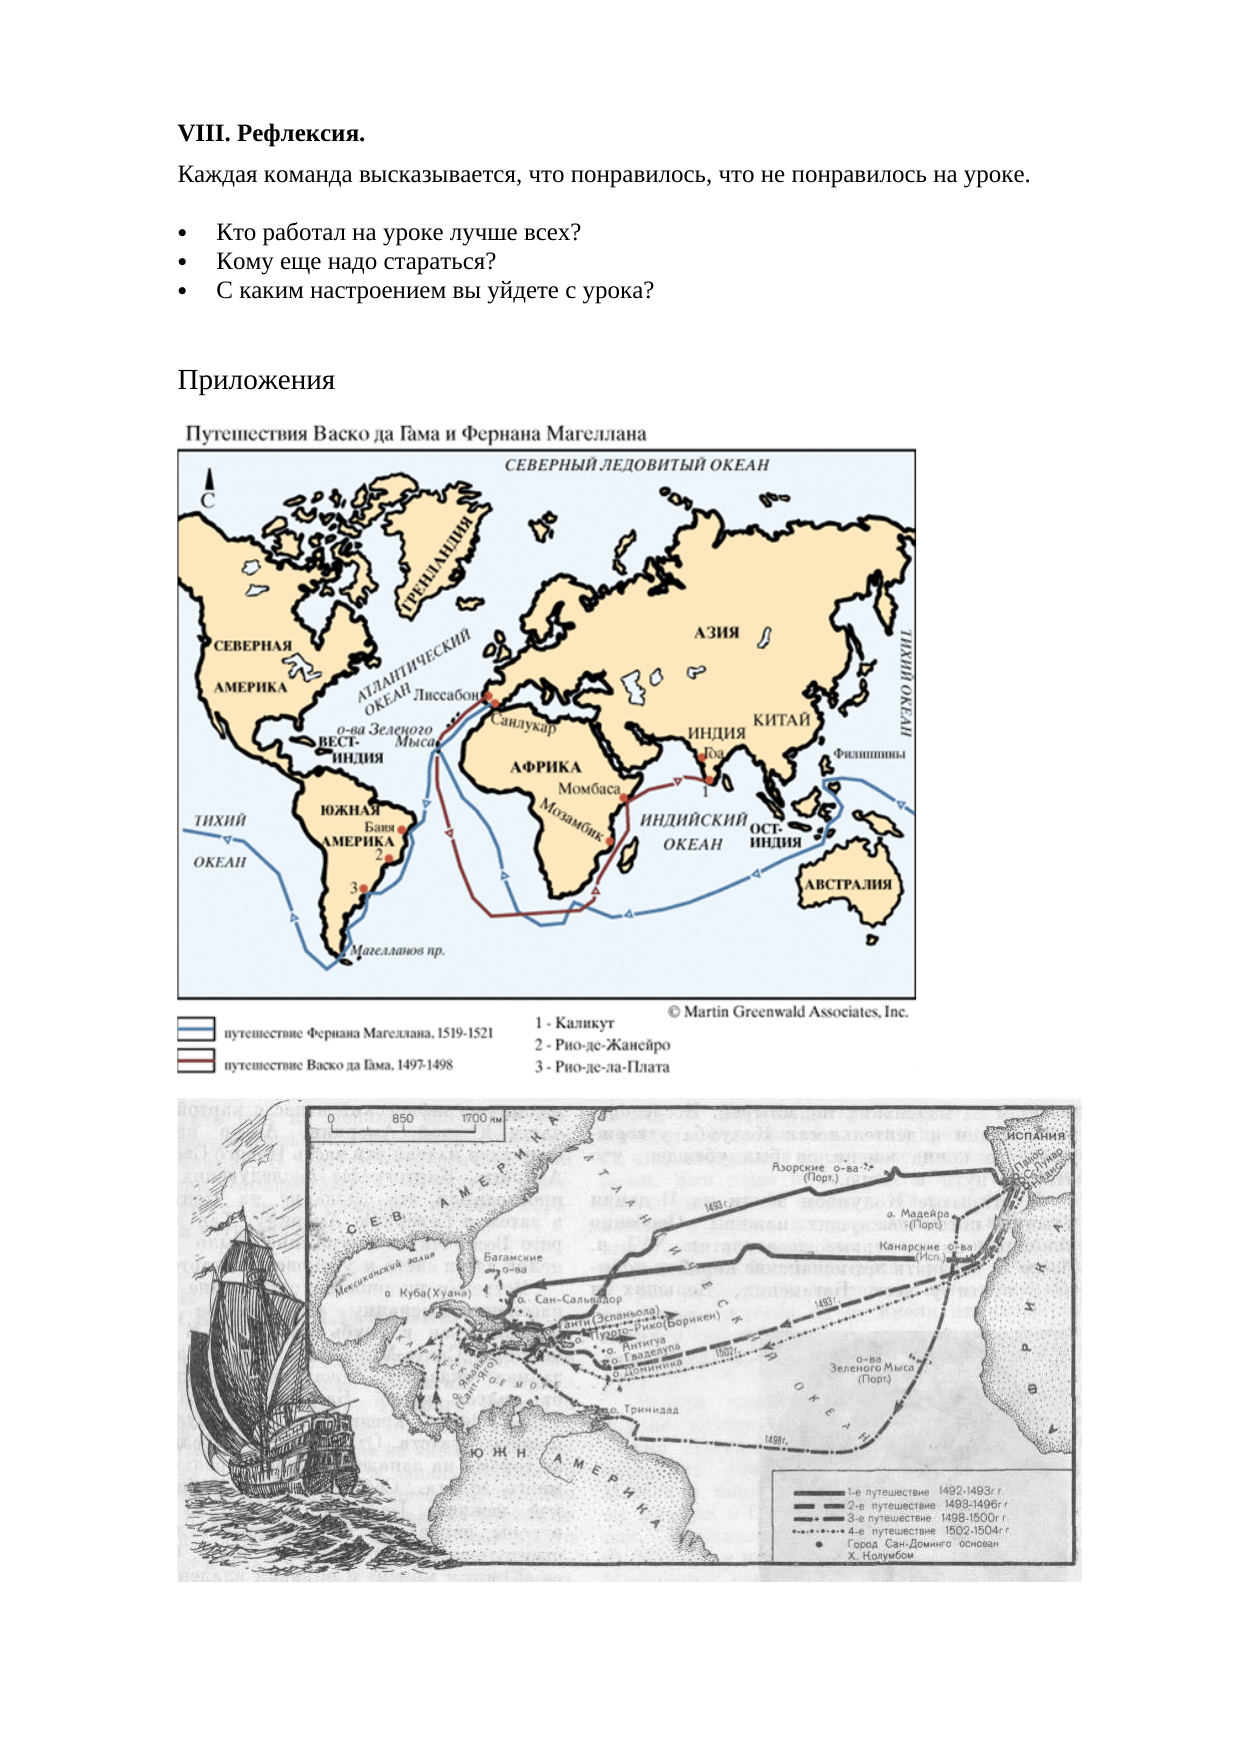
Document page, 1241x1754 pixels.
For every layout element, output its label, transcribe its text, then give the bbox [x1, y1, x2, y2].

picture [177, 1098, 1082, 1582]
picture [177, 421, 917, 1074]
text VIII. Рефлексия. [177, 118, 1152, 147]
text Приложения [177, 333, 1152, 395]
list С каким настроением вы уйдете с урока? [179, 275, 1152, 303]
list Кому еще надо стараться? [179, 246, 1152, 275]
text Каждая команда высказывается, что понравилось, что не понравилось на уроке. [177, 159, 1152, 188]
list Кто работал на уроке лучше всех? [179, 217, 1152, 246]
